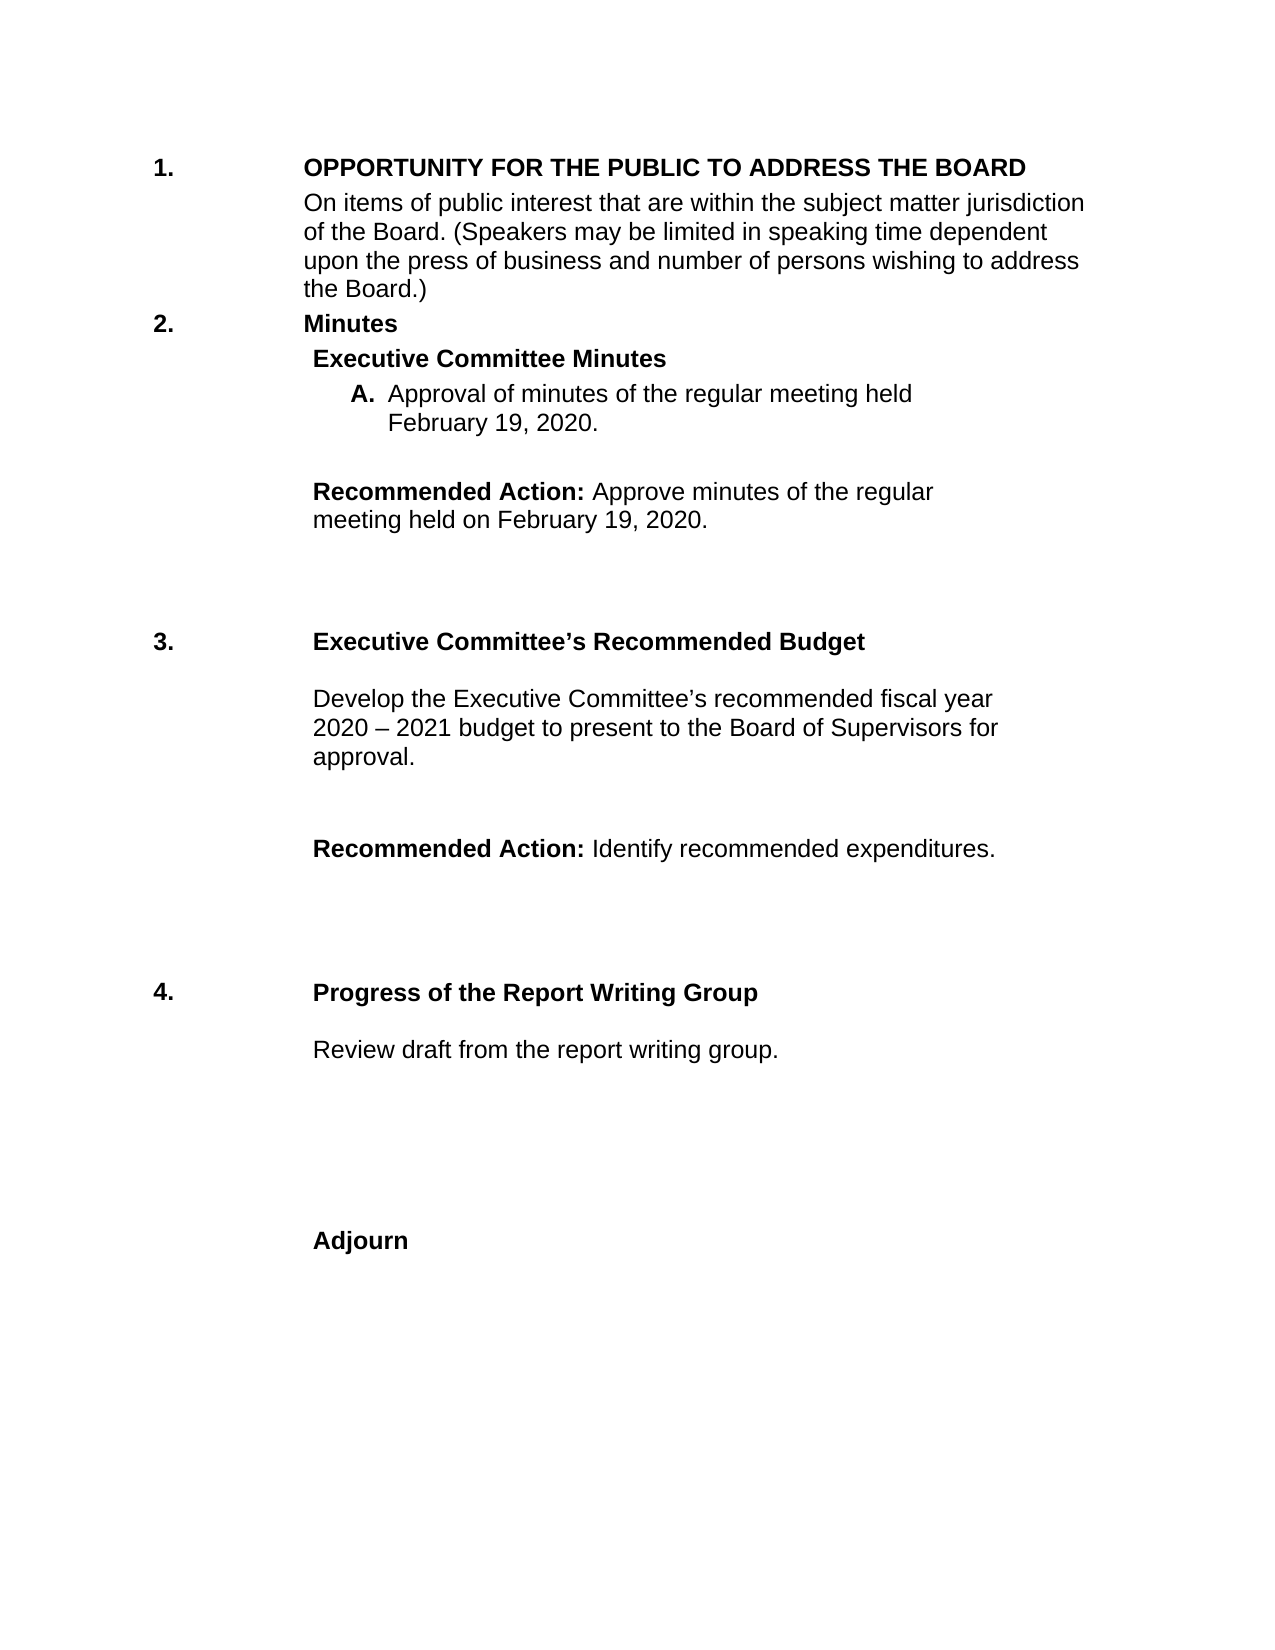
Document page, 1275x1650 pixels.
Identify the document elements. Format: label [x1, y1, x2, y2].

table_header [150, 150, 1170, 1492]
